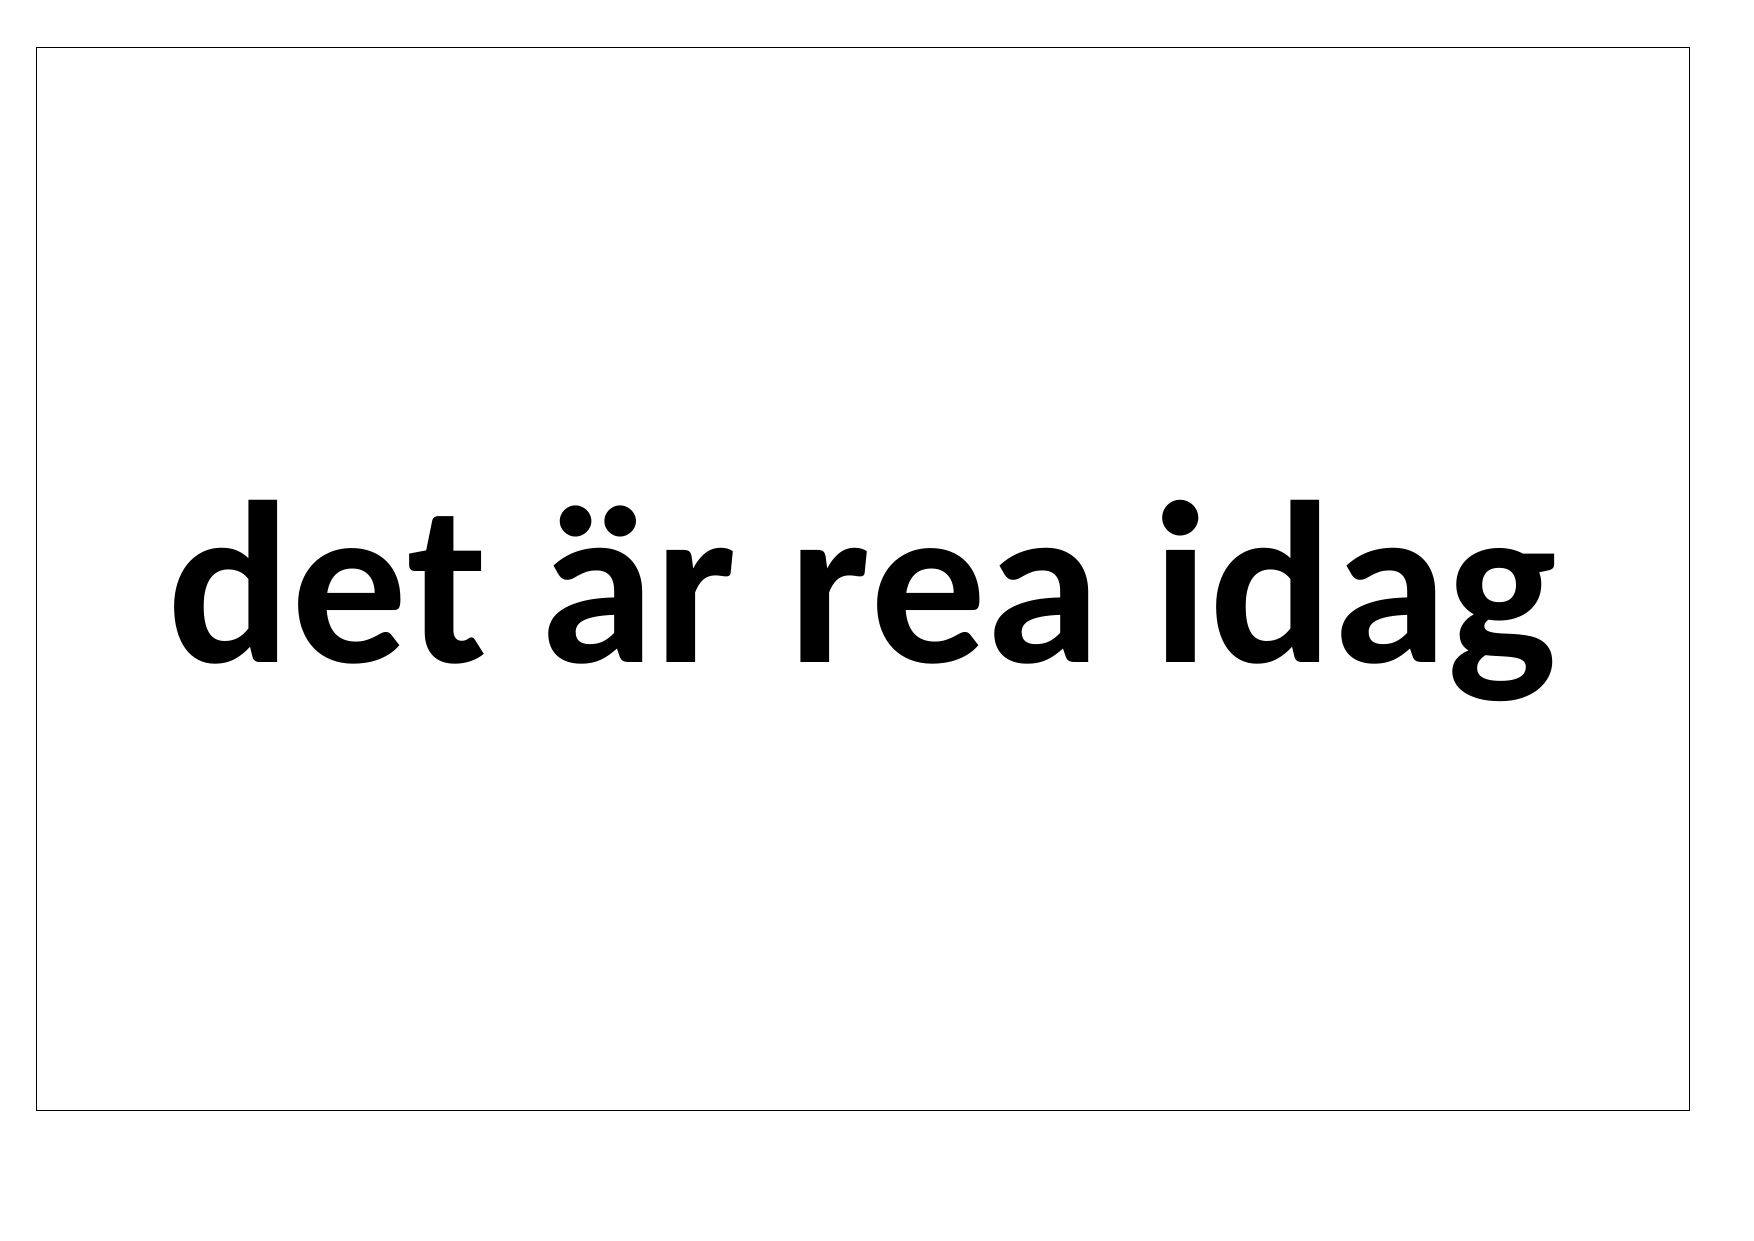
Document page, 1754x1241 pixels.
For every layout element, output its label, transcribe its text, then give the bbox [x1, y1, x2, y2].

table_cell det är rea idag [37, 48, 1689, 1110]
